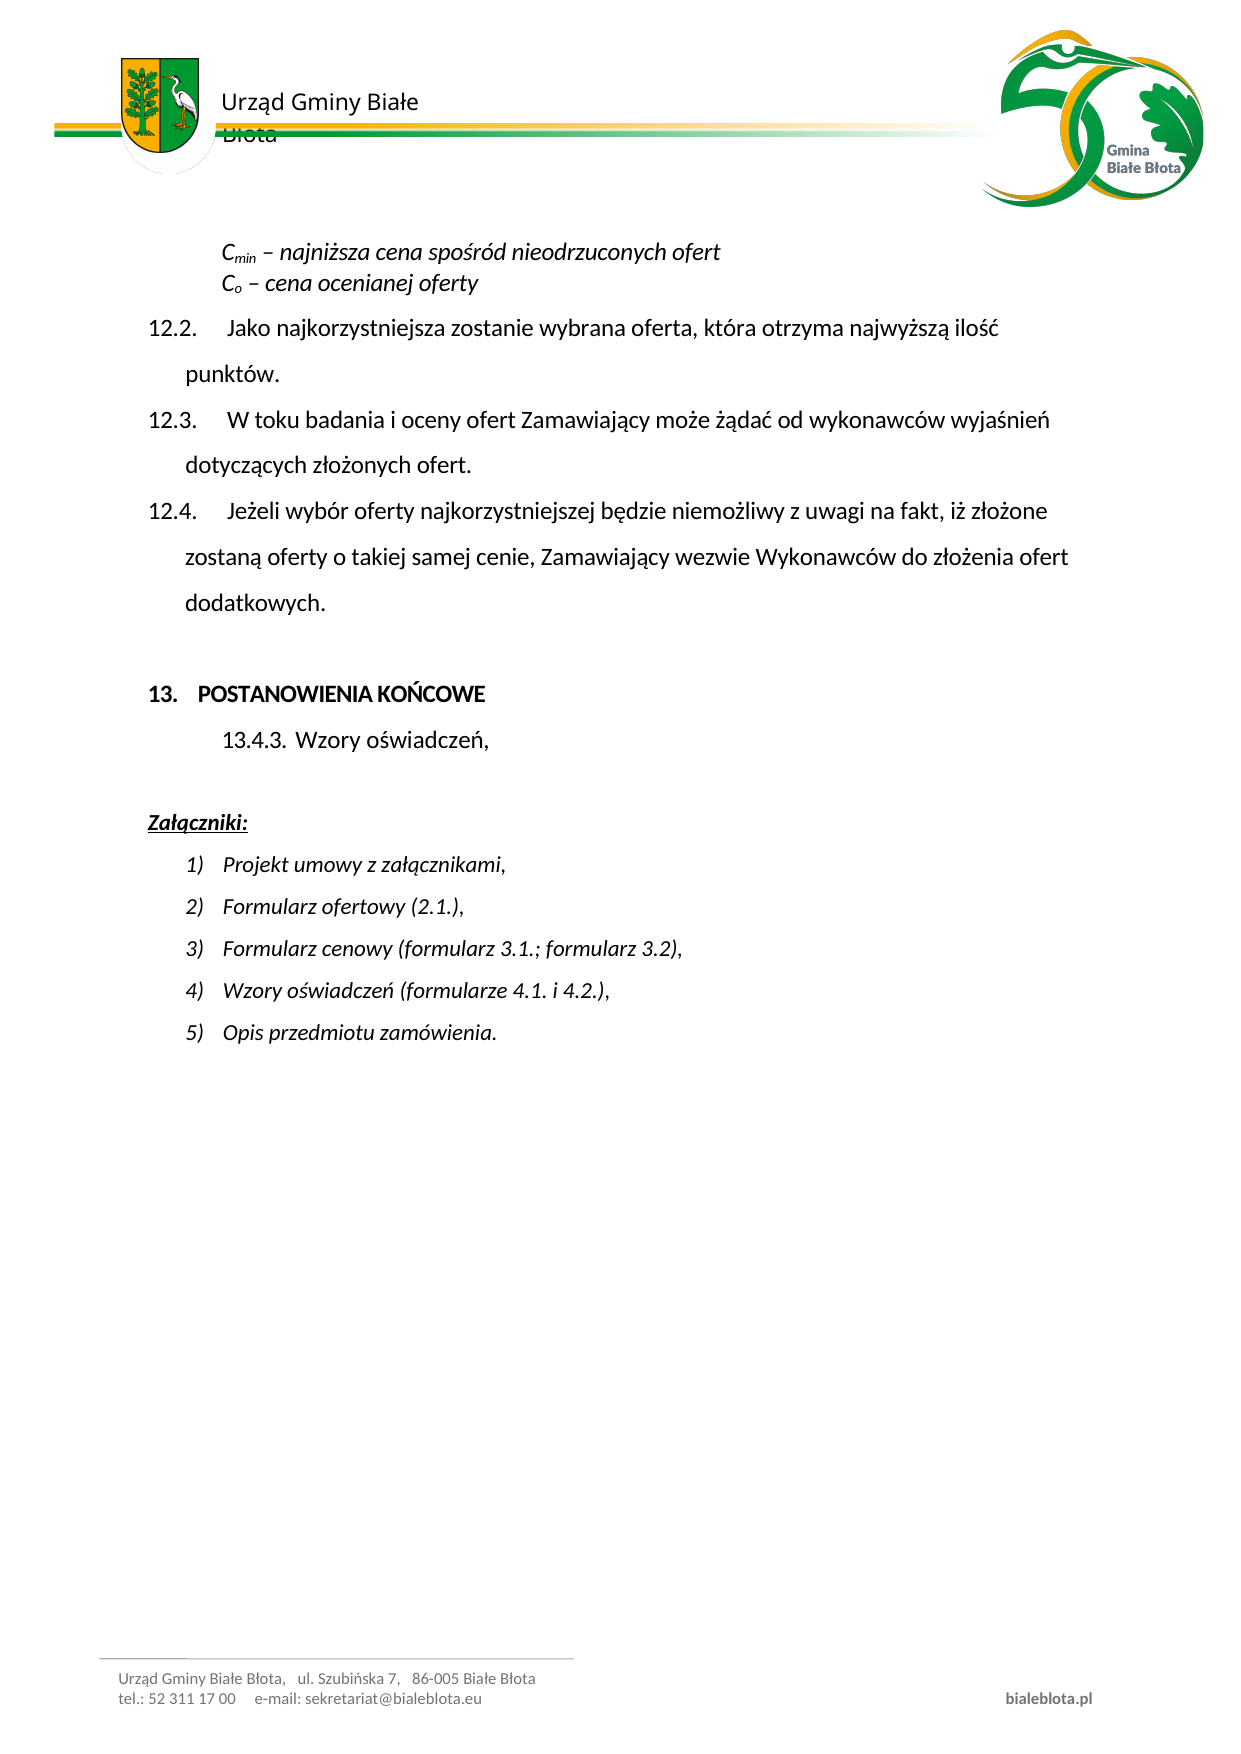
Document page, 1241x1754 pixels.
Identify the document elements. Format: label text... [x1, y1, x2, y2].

text Załączniki: [148, 808, 1093, 836]
picture [54, 58, 199, 153]
list Wzory oświadczeń (formularze 4.1. i 4.2.), [185, 976, 1093, 1004]
list Formularz cenowy (formularz 3.1.; formularz 3.2), [185, 934, 1093, 962]
list Jako najkorzystniejsza zostanie wybrana oferta, która otrzyma najwyższą ilość punktów. [148, 312, 1093, 389]
list Cmin – najniższa cena spośród nieodrzuconych ofert [221, 236, 1093, 267]
list Co – cena ocenianej oferty [221, 267, 1093, 297]
list Projekt umowy z załącznikami, [185, 850, 1093, 878]
list Formularz ofertowy (2.1.), [185, 892, 1093, 920]
list Opis przedmiotu zamówienia. [185, 1018, 1093, 1046]
list W toku badania i oceny ofert Zamawiający może żądać od wykonawców wyjaśnień dotyczących złożonych ofert. [148, 404, 1093, 480]
list POSTANOWIENIA KOŃCOWE [148, 678, 1093, 709]
list Jeżeli wybór oferty najkorzystniejszej będzie niemożliwy z uwagi na fakt, iż złożone zostaną oferty o takiej samej cenie, Zamawiający wezwie Wykonawców do złożenia ofert dodatkowych. [148, 495, 1093, 617]
picture [216, 30, 1204, 207]
list Wzory oświadczeń, [221, 724, 1093, 754]
